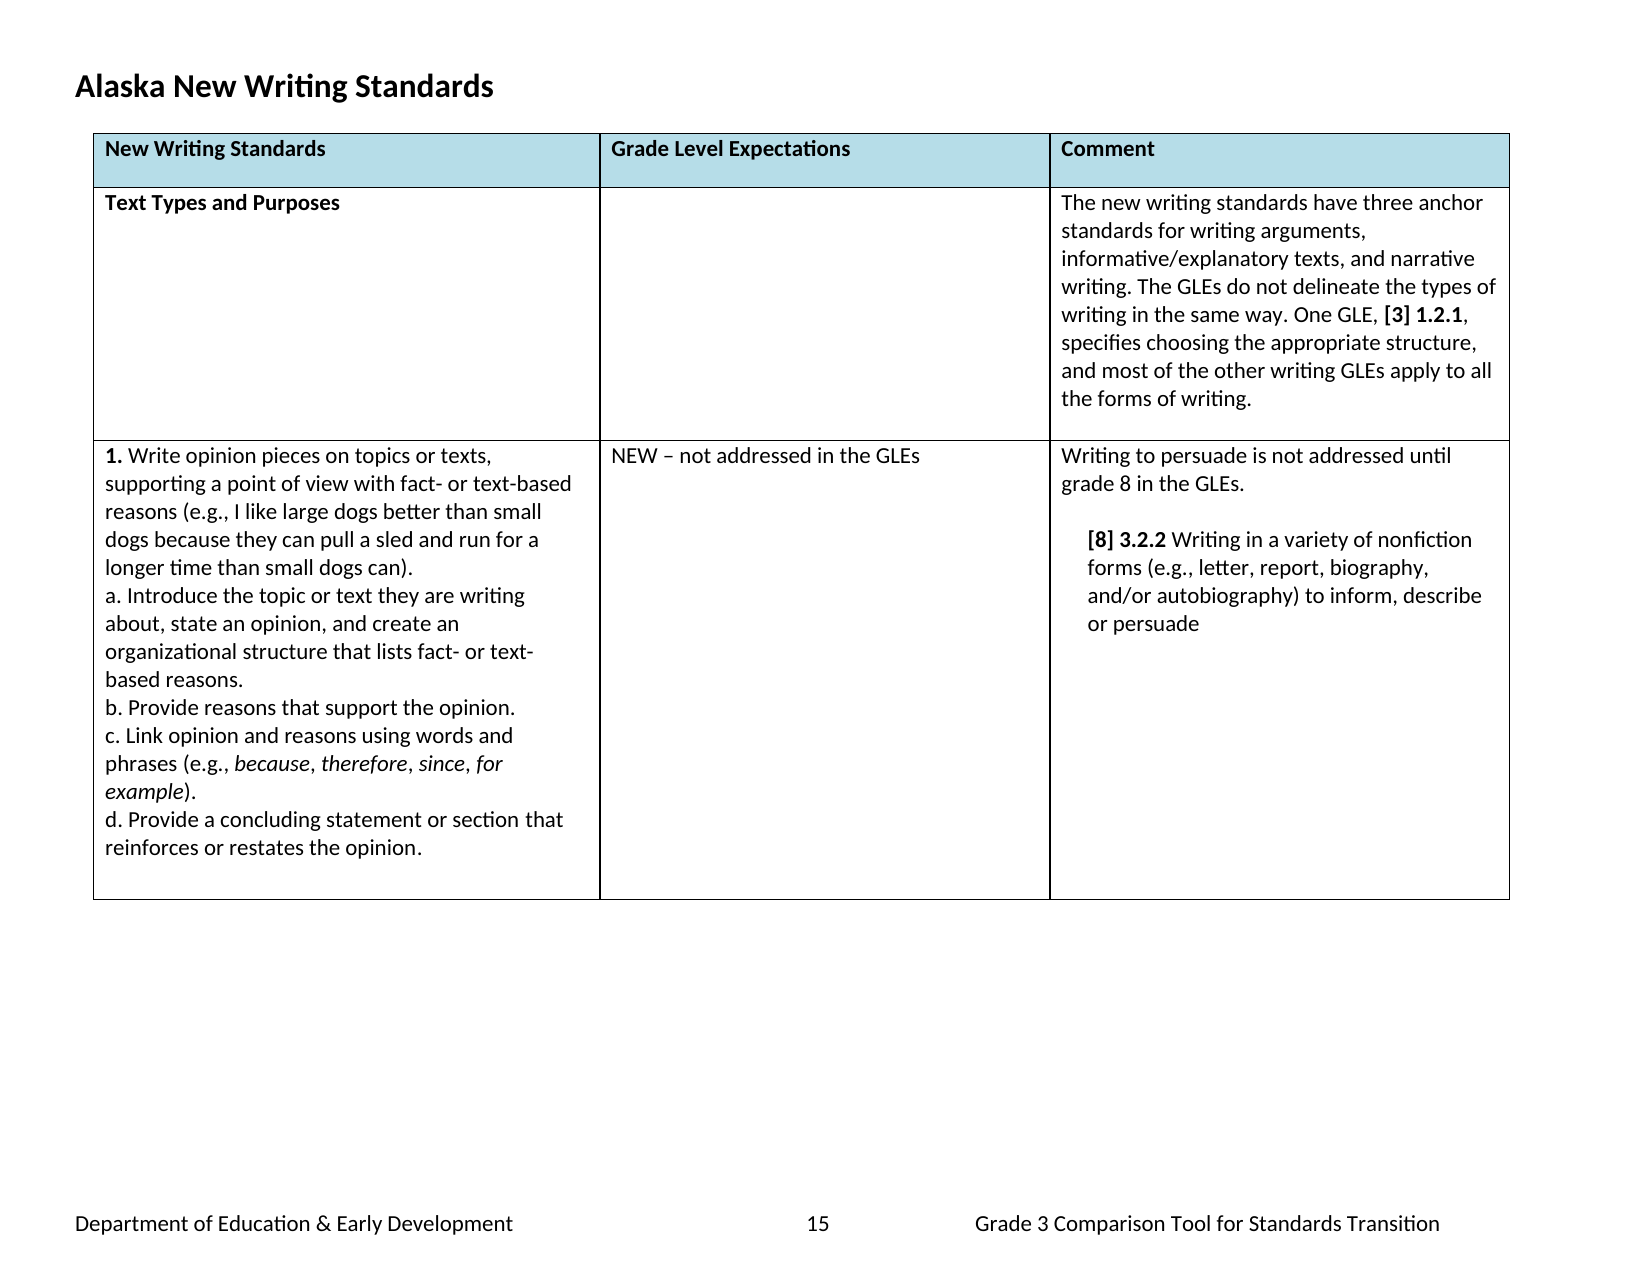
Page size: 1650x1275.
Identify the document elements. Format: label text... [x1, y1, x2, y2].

table_header New Writing Standards [94, 134, 599, 187]
table_cell The new writing standards have three anchor standards for writing arguments, informative/explanatory texts, and narrative writing. The GLEs do not delineate the types of writing in the same way. One GLE, [3] 1.2.1, specifies choosing the appropriate structure, and most of the other writing GLEs apply to all the forms of writing. [1051, 188, 1509, 440]
table_cell Writing to persuade is not addressed until grade 8 in the GLEs. [8] 3.2.2 Writing in a variety of nonfiction forms (e.g., letter, report, biography, and/or autobiography) to inform, describe or persuade [1051, 441, 1509, 899]
table_cell [601, 188, 1049, 440]
table_cell Text Types and Purposes [94, 188, 599, 440]
table_cell 1. Write opinion pieces on topics or texts, supporting a point of view with fact- or text-based reasons (e.g., I like large dogs better than small dogs because they can pull a sled and run for a longer time than small dogs can). a. Introduce the topic or text they are writing about, state an opinion, and create an organizational structure that lists fact- or text-based reasons. b. Provide reasons that support the opinion. c. Link opinion and reasons using words and phrases (e.g., because, therefore, since, for example). d. Provide a concluding statement or section that reinforces or restates the opinion. [94, 441, 599, 899]
table_cell NEW – not addressed in the GLEs [601, 441, 1049, 899]
table_header Comment [1051, 134, 1509, 187]
text Alaska New Writing Standards [75, 66, 1575, 106]
table_header Grade Level Expectations [601, 134, 1049, 187]
